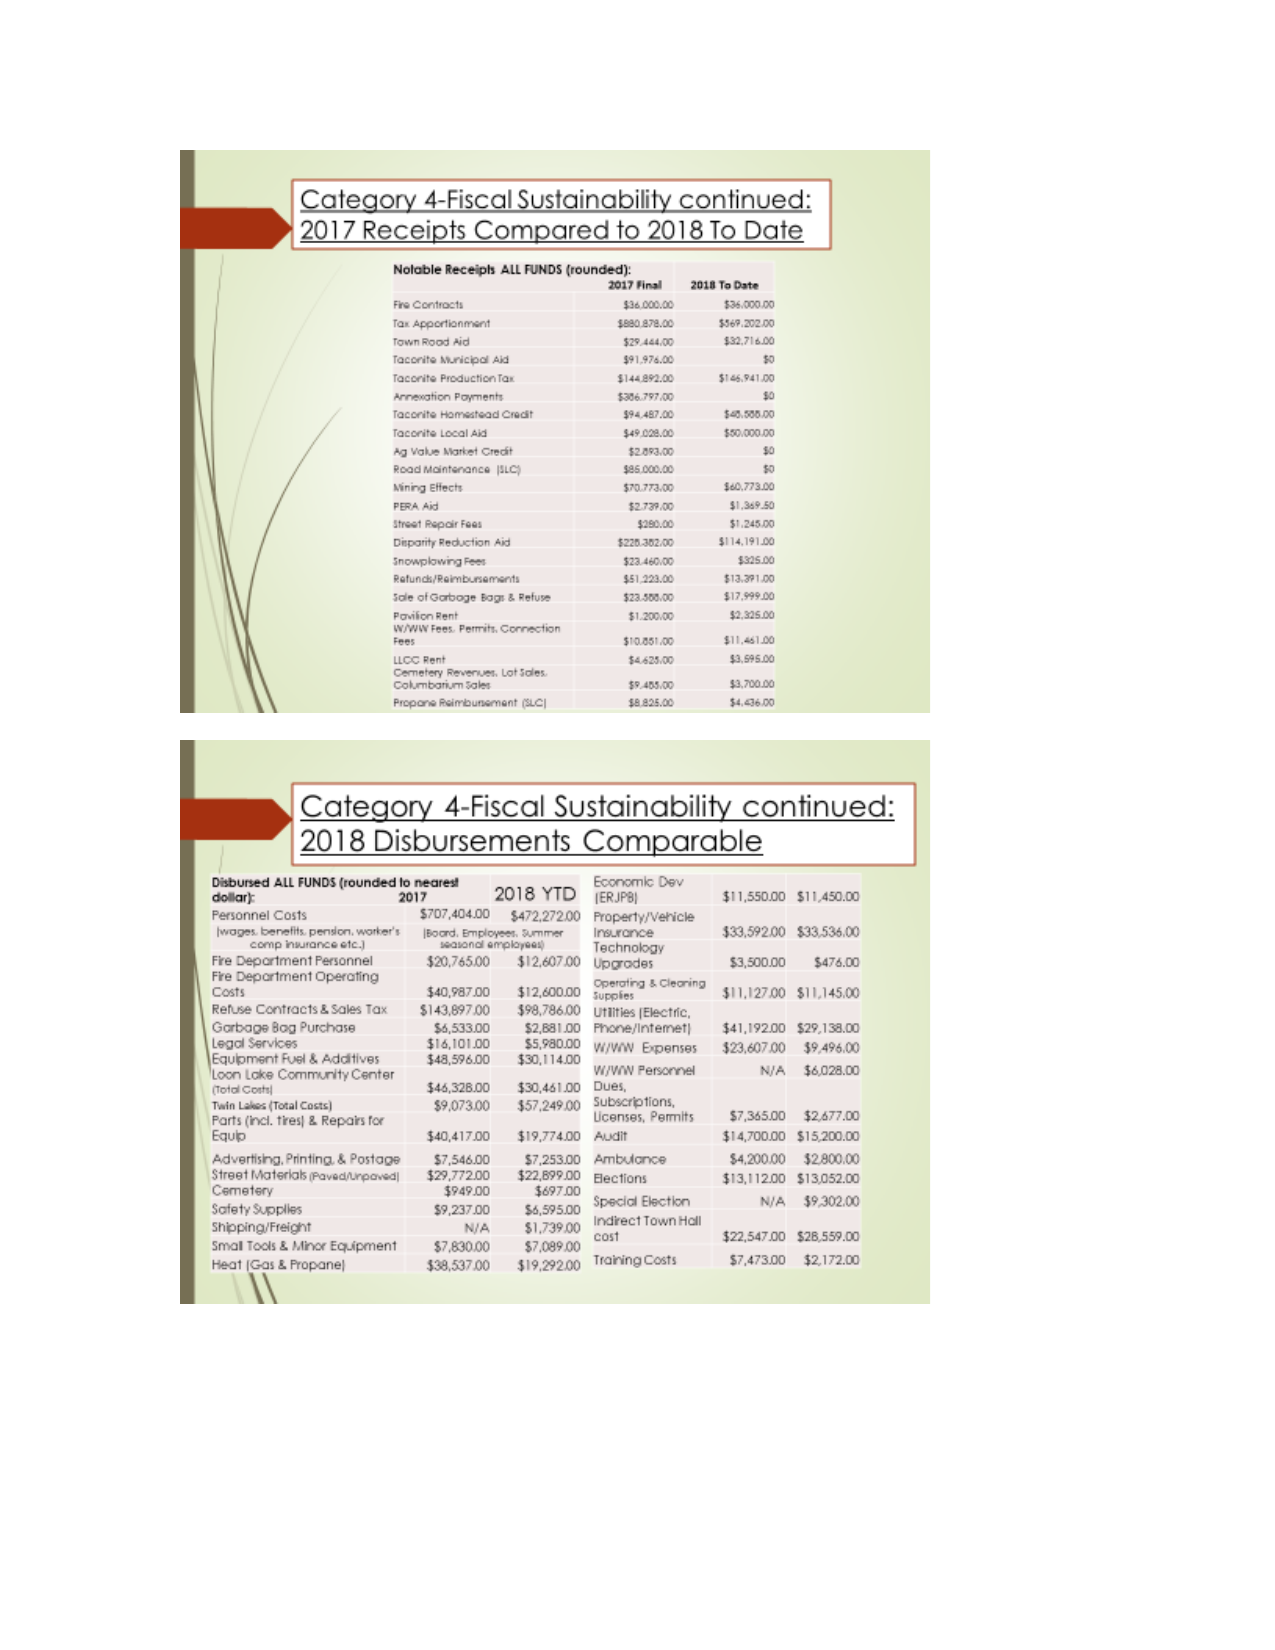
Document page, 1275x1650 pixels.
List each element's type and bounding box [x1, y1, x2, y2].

picture [180, 740, 930, 1304]
picture [180, 150, 930, 713]
